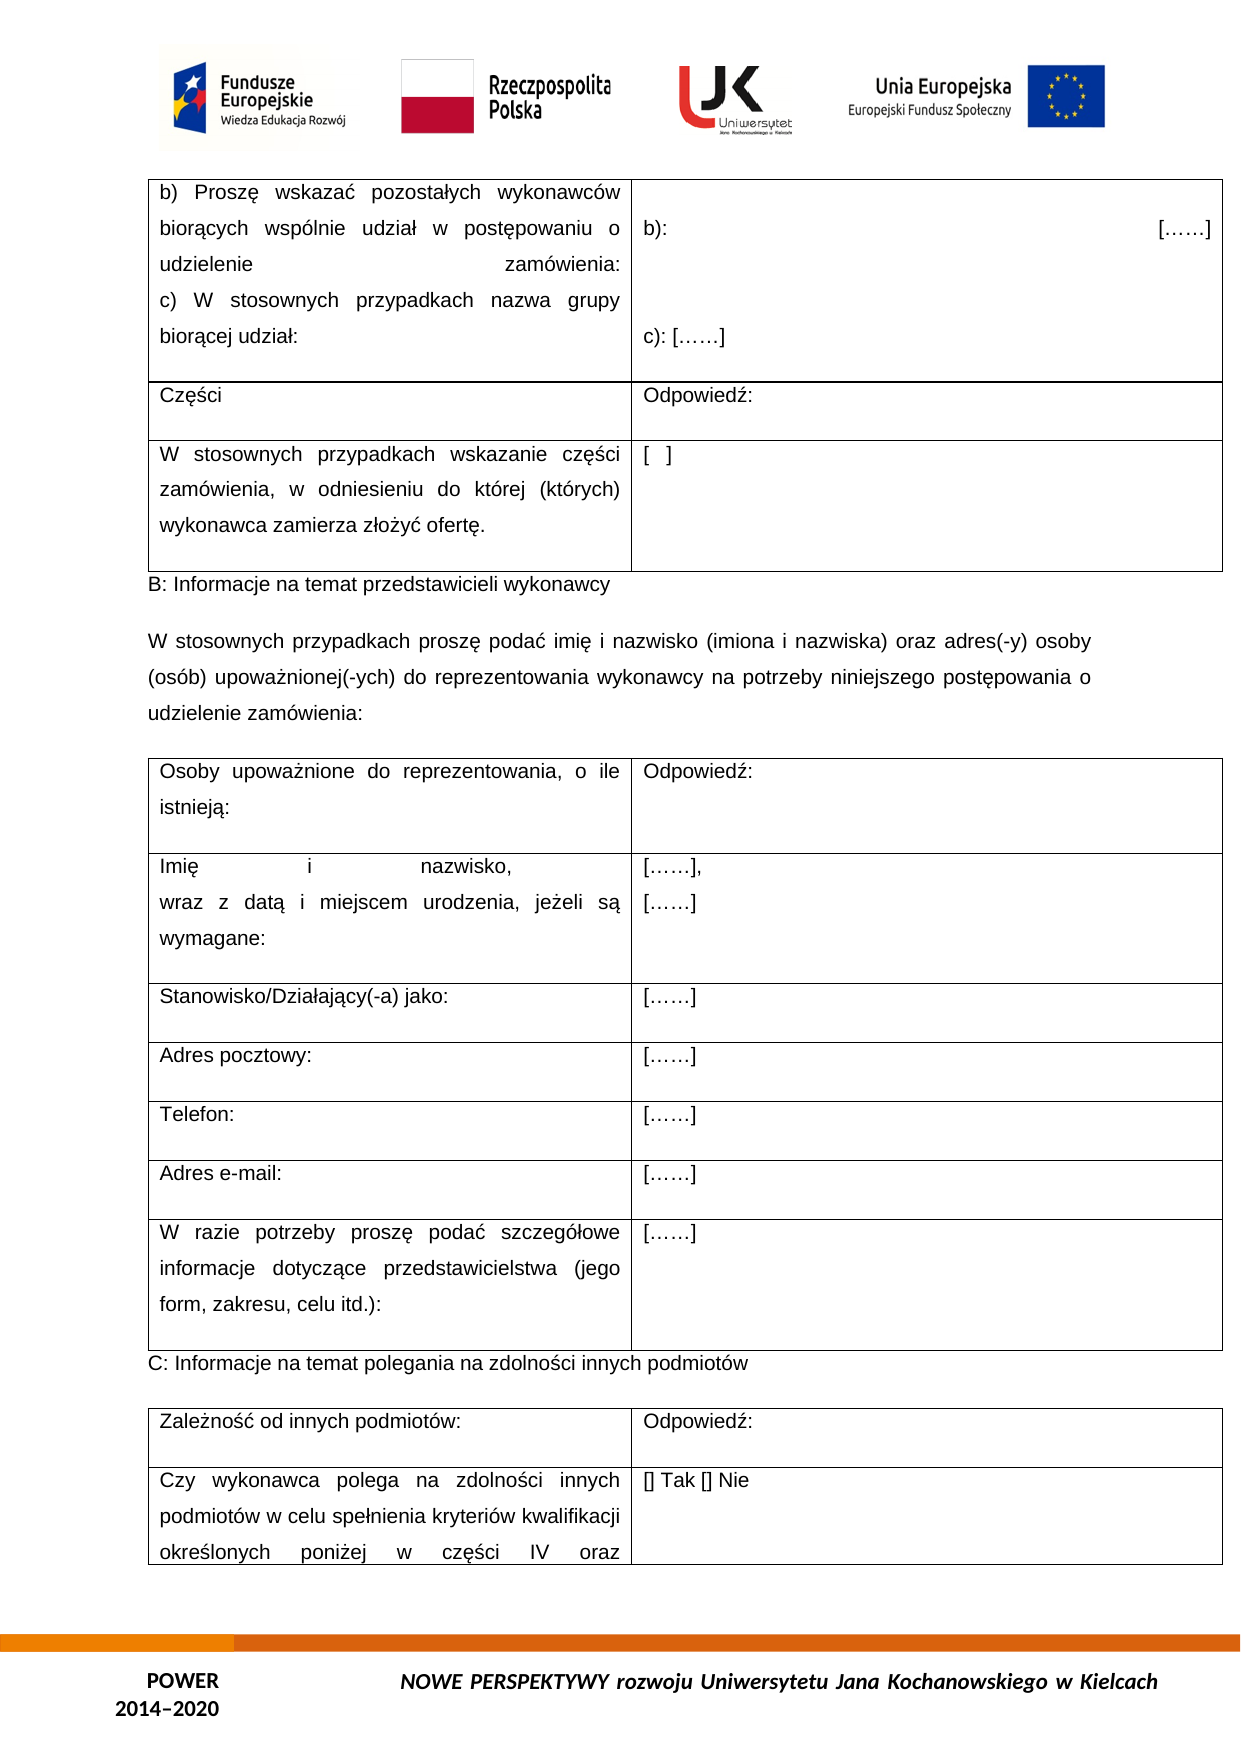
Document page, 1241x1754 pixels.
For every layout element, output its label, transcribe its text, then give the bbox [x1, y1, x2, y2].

table_cell Adres e-mail: [149, 1161, 631, 1219]
table_cell Imię i nazwisko, wraz z datą i miejscem urodzenia, jeżeli są wymagane: [149, 854, 631, 983]
table_cell [……], [……] [632, 854, 1222, 983]
table_cell [……] [632, 984, 1222, 1042]
text B: Informacje na temat przedstawicieli wykonawcy [148, 572, 1093, 596]
picture [158, 44, 361, 151]
text W stosownych przypadkach proszę podać imię i nazwisko (imiona i nazwiska) oraz adres(-y) osoby (osób) upoważnionej(-ych) do reprezentowania wykonawcy na potrzeby niniejszego postępowania o udzielenie zamówienia: [148, 629, 1093, 725]
text C: Informacje na temat polegania na zdolności innych podmiotów [148, 1351, 1093, 1375]
table_header Zależność od innych podmiotów: [149, 1409, 631, 1467]
table_cell [……] [632, 1161, 1222, 1219]
table_cell Stanowisko/Działający(-a) jako: [149, 984, 631, 1042]
table_cell Adres pocztowy: [149, 1043, 631, 1101]
table_cell [……] [632, 1220, 1222, 1350]
table_cell [……] [632, 1043, 1222, 1101]
picture [401, 44, 611, 142]
table_cell [……] [632, 1102, 1222, 1160]
table_cell W razie potrzeby proszę podać szczegółowe informacje dotyczące przedstawicielstwa (jego form, zakresu, celu itd.): [149, 1220, 631, 1350]
table_header Odpowiedź: [632, 759, 1222, 852]
table_cell [] Tak [] Nie [632, 1468, 1222, 1564]
table_cell Części [149, 383, 631, 440]
table_cell W stosownych przypadkach wskazanie części zamówienia, w odniesieniu do której (których) wykonawca zamierza złożyć ofertę. [149, 441, 631, 571]
table_cell Odpowiedź: [632, 383, 1222, 440]
table_cell [ ] [632, 441, 1222, 571]
picture [832, 44, 1113, 148]
table_header Osoby upoważnione do reprezentowania, o ile istnieją: [149, 759, 631, 852]
table_header Odpowiedź: [632, 1409, 1222, 1467]
table_cell Telefon: [149, 1102, 631, 1160]
table_cell a): [……] b): [……] c): [……] [632, 180, 1222, 381]
picture [679, 66, 792, 135]
